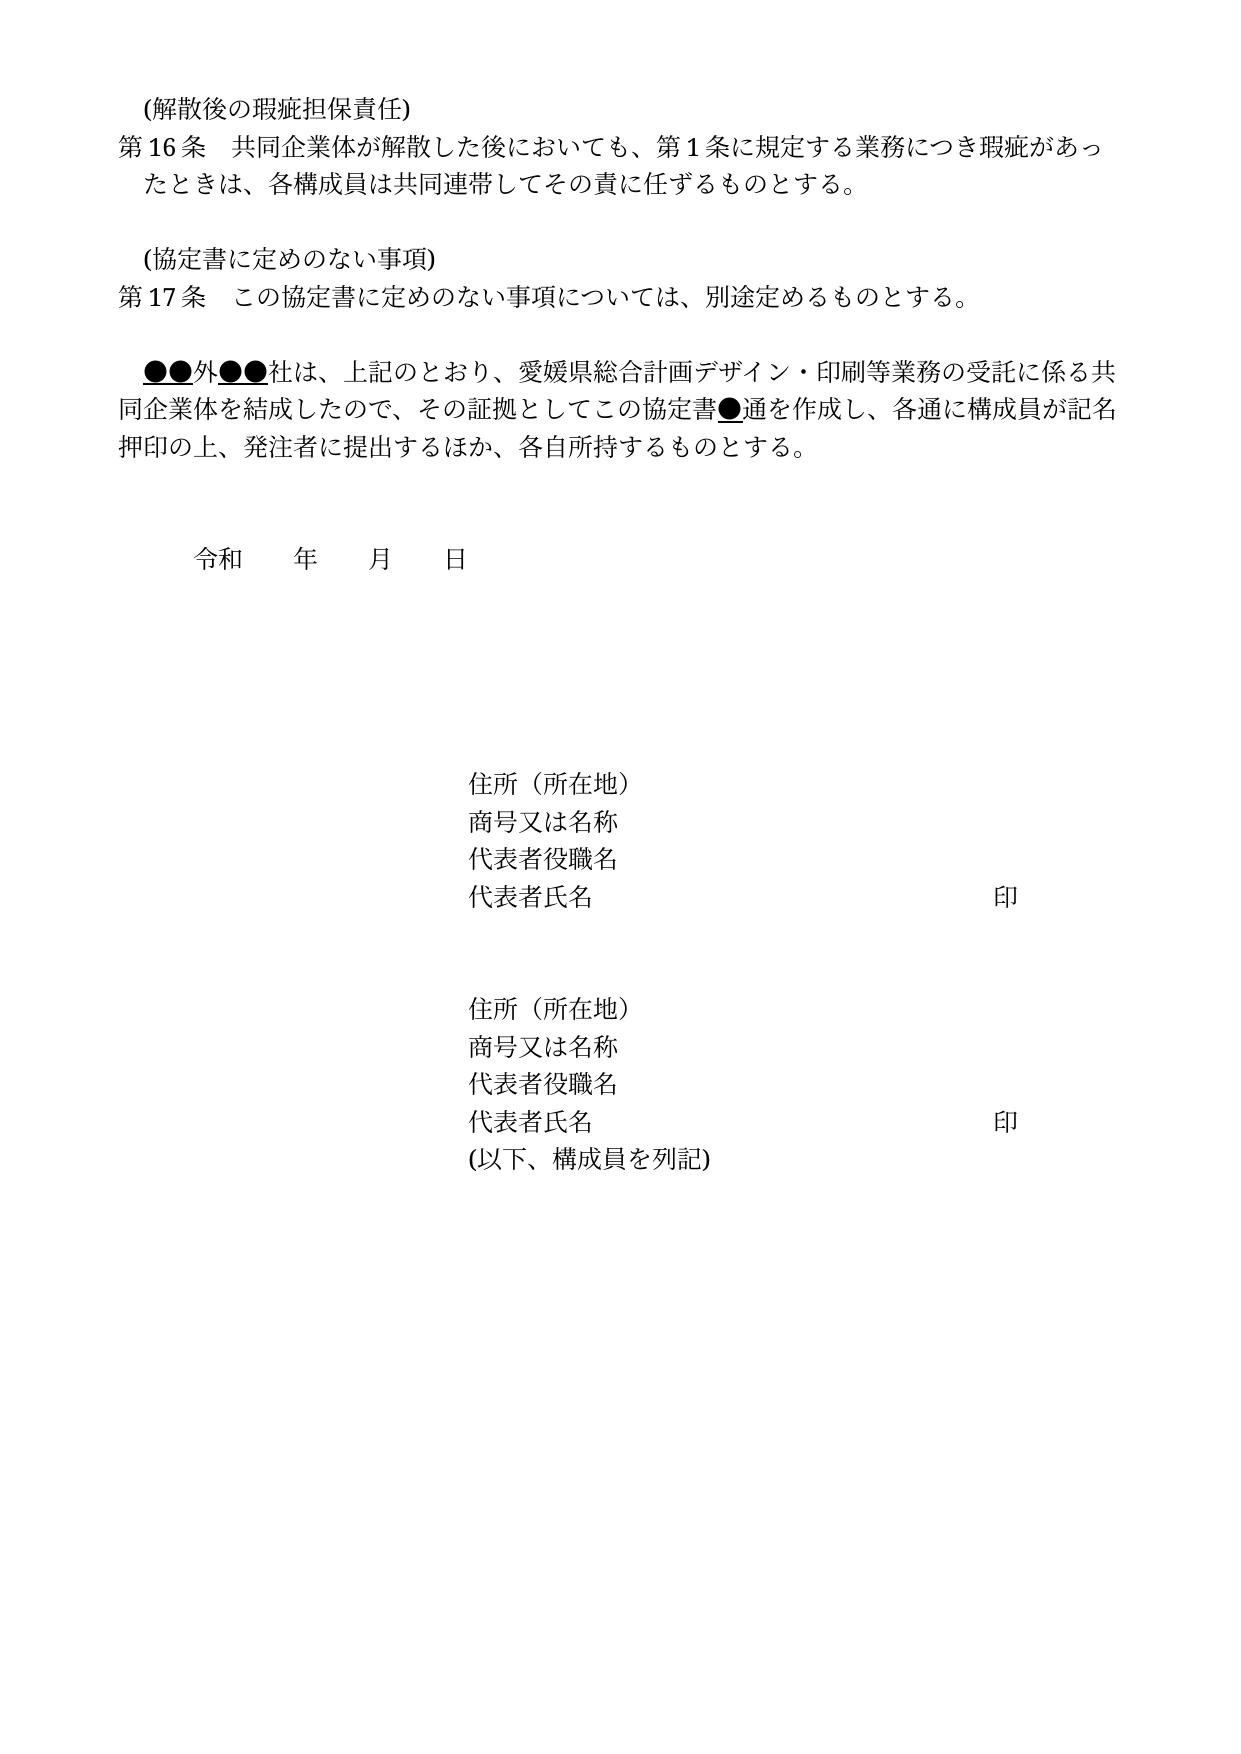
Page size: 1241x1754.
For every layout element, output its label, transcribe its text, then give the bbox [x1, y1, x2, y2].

text 代表者役職名 [118, 839, 1122, 877]
text (協定書に定めのない事項) [118, 239, 1122, 277]
text 第17条 この協定書に定めのない事項については、別途定めるものとする。 [118, 277, 1122, 314]
text 代表者氏名 印 [118, 877, 1122, 914]
text 住所（所在地） [118, 989, 1122, 1027]
text (以下、構成員を列記) [118, 1139, 1122, 1177]
text ●●外●●社は、上記のとおり、愛媛県総合計画デザイン・印刷等業務の受託に係る共同企業体を結成したので、その証拠としてこの協定書●通を作成し、各通に構成員が記名押印の上、発注者に提出するほか、各自所持するものとする。 [118, 352, 1122, 464]
text 代表者氏名 印 [118, 1102, 1122, 1139]
text 代表者役職名 [118, 1064, 1122, 1102]
text 商号又は名称 [118, 802, 1122, 839]
text 住所（所在地） [118, 764, 1122, 802]
text 第16条 共同企業体が解散した後においても、第1条に規定する業務につき瑕疵があったときは、各構成員は共同連帯してその責に任ずるものとする。 [118, 127, 1122, 202]
text (解散後の瑕疵担保責任) [118, 89, 1122, 127]
text 商号又は名称 [118, 1027, 1122, 1064]
text 令和 年 月 日 [118, 539, 1122, 577]
